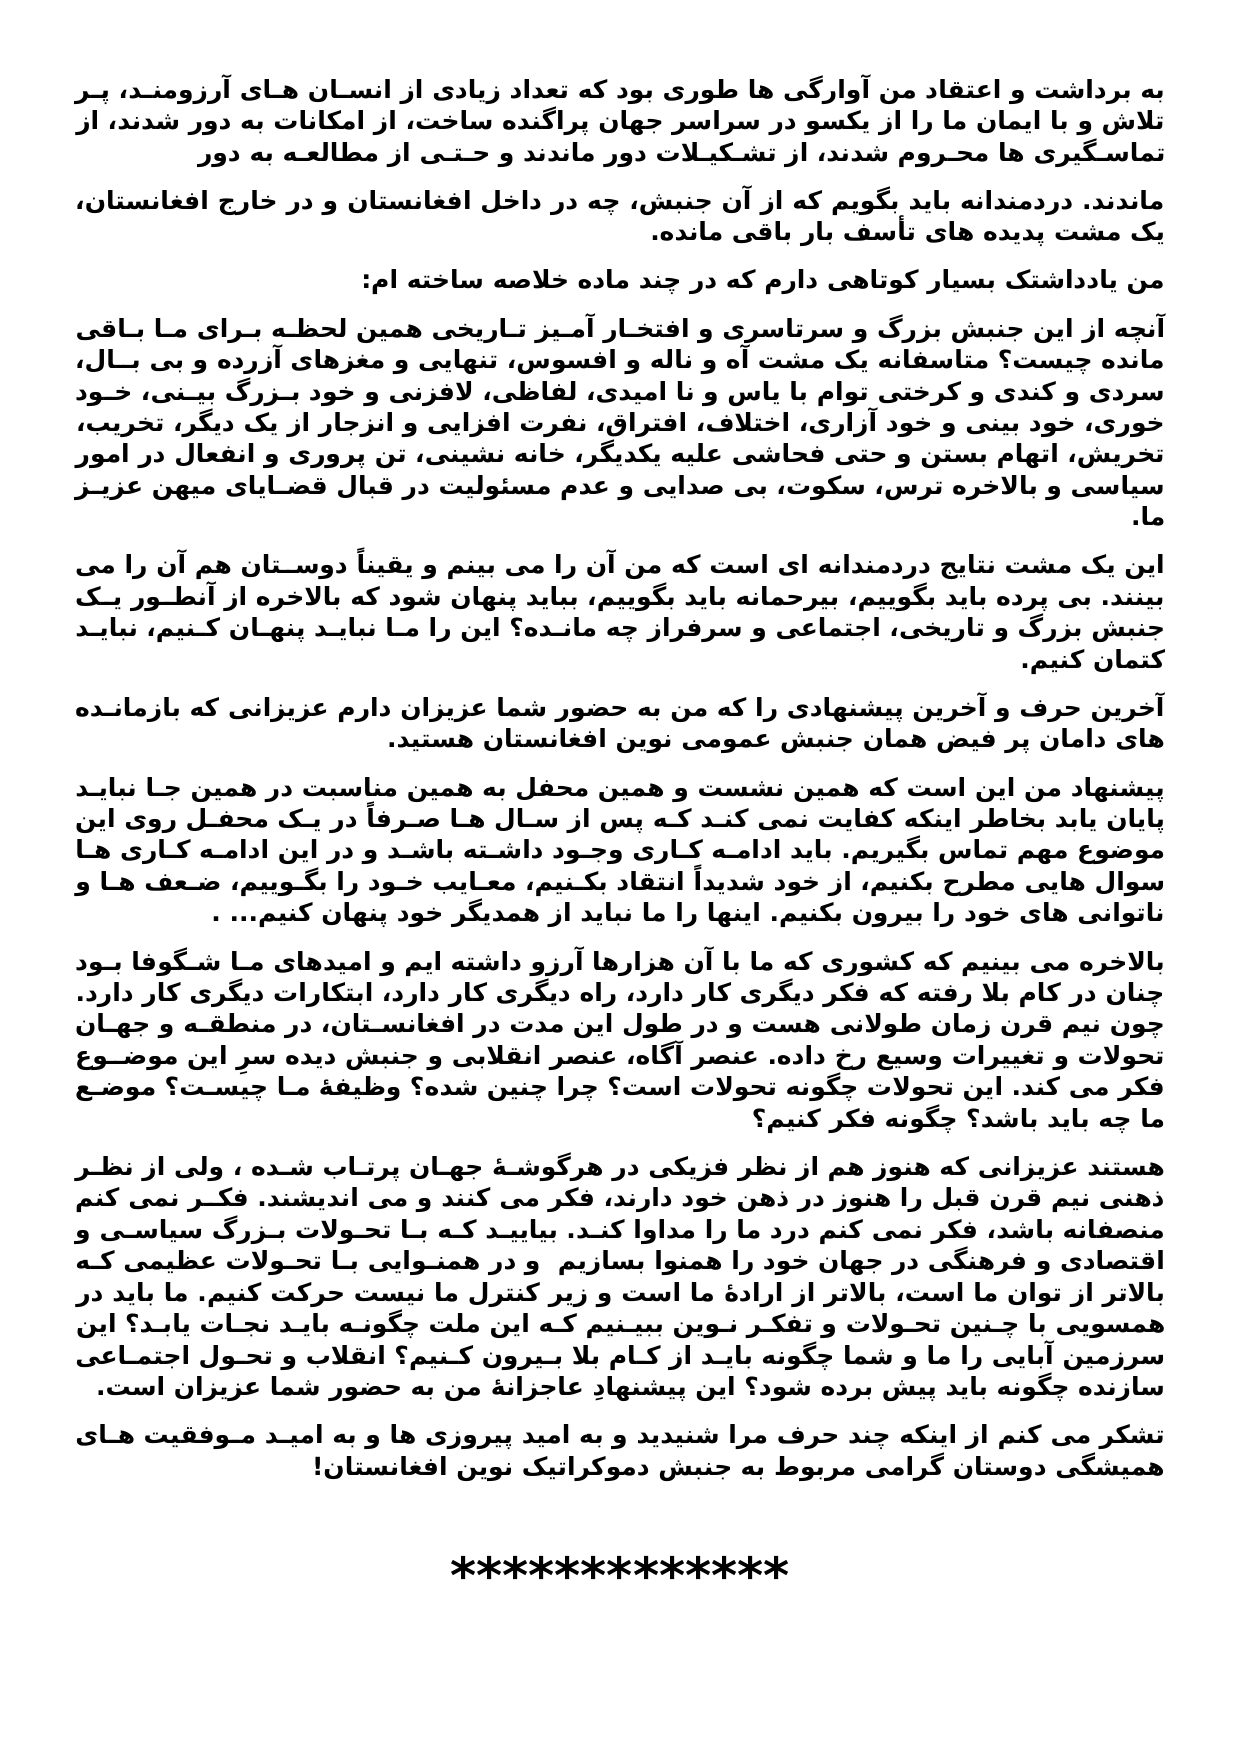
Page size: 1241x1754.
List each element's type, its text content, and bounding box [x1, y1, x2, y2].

text تشکر می کنم از اینکه چند حرف مرا شنیدید و به امید پیروزی ها و به امید موفقیت های همیشگی دوستان گرامی مربوط به جنبش دموکراتیک نوین افغانستان! [75, 1420, 1165, 1481]
text هستند عزیزانی که هنوز هم از نظر فزیکی در هرگوشۀ جهان پرتاب شده ، ولی از نظر ذهنی نیم قرن قبل را هنوز در ذهن خود دارند، فکر می کنند و می اندیشند. فکر نمی کنم منصفانه باشد، فکر نمی کنم درد ما را مداوا کند. بیایید که با تحولات بزرگ سیاسی و اقتصادی و فرهنگی در جهان خود را همنوا بسازیم و در همنوایی با تحولات عظیمی که بالاتر از توان ما است، بالاتر از ارادۀ ما است و زیر کنترل ما نیست حرکت کنیم. ما باید در همسویی با چنین تحولات و تفکر نوین ببینیم که این ملت چگونه باید نجات یابد؟ این سرزمین آبایی را ما و شما چگونه باید از کام بلا بیرون کنیم؟ انقلاب و تحول اجتماعی سازنده چگونه باید پیش برده شود؟ این پیشنهادِ عاجزانۀ من به حضور شما عزیزان است. [75, 1152, 1165, 1401]
text ماندند. دردمندانه باید بگویم که از آن جنبش، چه در داخل افغانستان و در خارج افغانستان، یک مشت پدیده های تأسف بار باقی مانده. [75, 186, 1165, 247]
text پیشنهاد من این است که همین نشست و همین محفل به همین مناسبت در همین جا نباید پایان یابد بخاطر اینکه کفایت نمی کند که پس از سال ها صرفاً در یک محفل روی این موضوع مهم تماس بگیریم. باید ادامه کاری وجود داشته باشد و در این ادامه کاری ها سوال هایی مطرح بکنیم، از خود شدیداً انتقاد بکنیم، معایب خود را بگوییم، ضعف ها و ناتوانی های خود را بیرون بکنیم. اینها را ما نباید از همدیگر خود پنهان کنیم... . [75, 773, 1165, 928]
text به برداشت و اعتقاد من آوارگی ها طوری بود که تعداد زیادی از انسان های آرزومند، پر تلاش و با ایمان ما را از یکسو در سراسر جهان پراگنده ساخت، از امکانات به دور شدند، از تماسـگیری ها محـروم شدند، از تشـکیـلات دور ماندند و حـتـی از مطالعـه به دور [75, 75, 1165, 167]
text این یک مشت نتایج دردمندانه ای است که من آن را می بینم و یقیناً دوستان هم آن را می بینند. بی پرده باید بگوییم، بیرحمانه باید بگوییم، بباید پنهان شود که بالاخره از آنطور یک جنبش بزرگ و تاریخی، اجتماعی و سرفراز چه مانده؟ این را ما نباید پنهان کنیم، نباید کتمان کنیم. [75, 551, 1165, 674]
text آخرین حرف و آخرین پیشنهادی را که من به حضور شما عزیزان دارم عزیزانی که بازمانده های دامان پر فیض همان جنبش عمومی نوین افغانستان هستید. [75, 693, 1165, 754]
text من یادداشتک بسیار کوتاهی دارم که در چند ماده خلاصه ساخته ام: [75, 266, 1165, 295]
text ************* [75, 1547, 1165, 1605]
text بالاخره می بینیم که کشوری که ما با آن هزارها آرزو داشته ایم و امیدهای ما شگوفا بود چنان در کام بلا رفته که فکر دیگری کار دارد، راه دیگری کار دارد، ابتکارات دیگری کار دارد. چون نیم قرن زمان طولانی هست و در طول این مدت در افغانستان، در منطقه و جهان تحولات و تغییرات وسیع رخ داده. عنصر آگاه، عنصر انقلابی و جنبش دیده سرِ این موضوع فکر می کند. این تحولات چگونه تحولات است؟ چرا چنین شده؟ وظیفۀ ما چیست؟ موضع ما چه باید باشد؟ چگونه فکر کنیم؟ [75, 947, 1165, 1133]
text آنچه از این جنبش بزرگ و سرتاسری و افتخار آمیز تاریخی همین لحظه برای ما باقی مانده چیست؟ متاسفانه یک مشت آه و ناله و افسوس، تنهایی و مغزهای آزرده و بی بال، سردی و کندی و کرختی توام با یاس و نا امیدی، لفاظی، لافزنی و خود بزرگ بینی، خود خوری، خود بینی و خود آزاری، اختلاف، افتراق، نفرت افزایی و انزجار از یک دیگر، تخریب، تخریش، اتهام بستن و حتی فحاشی علیه یکدیگر، خانه نشینی، تن پروری و انفعال در امور سیاسی و بالاخره ترس، سکوت، بی صدایی و عدم مسئولیت در قبال قضایای میهن عزیز ما. [75, 314, 1165, 532]
